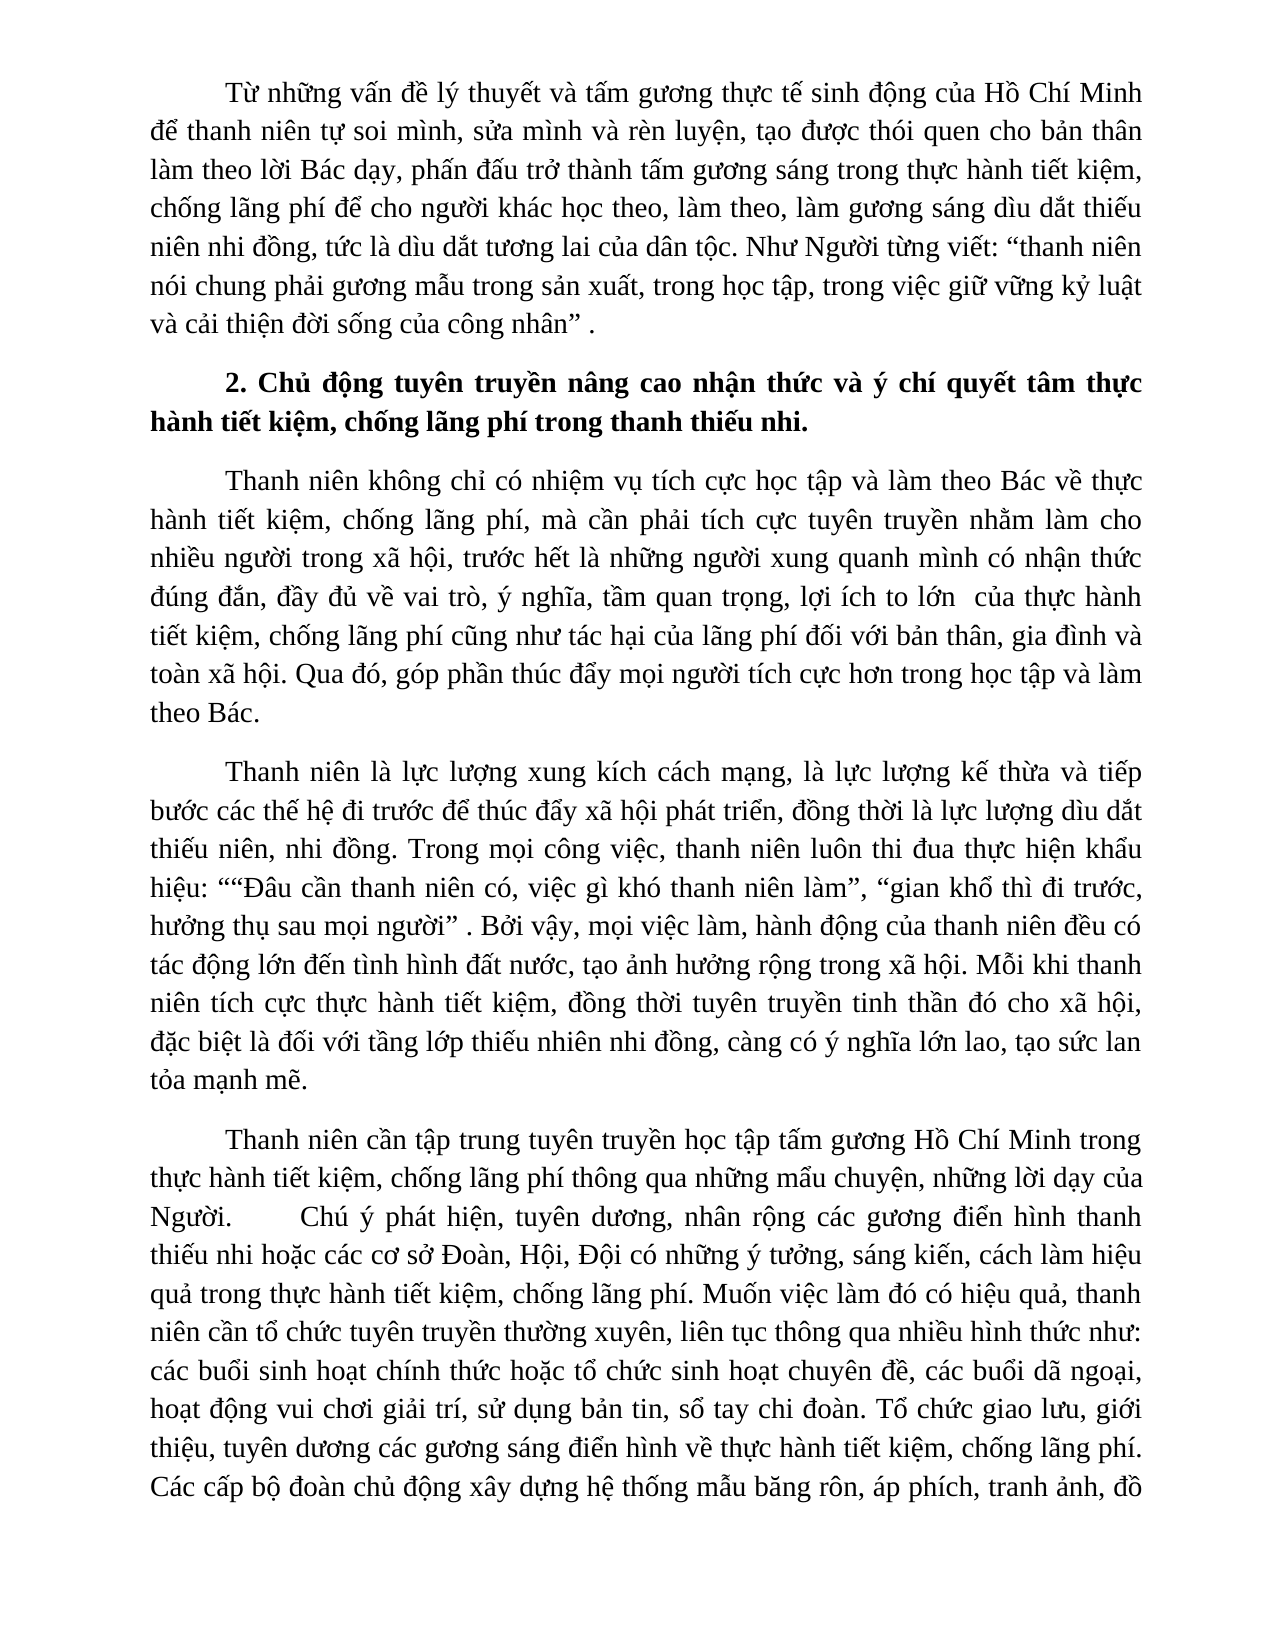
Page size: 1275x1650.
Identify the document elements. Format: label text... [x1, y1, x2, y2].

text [150, 1122, 1144, 1502]
text Từ những vấn đề lý thuyết và tấm gương thực tế sinh động của Hồ Chí Minh để thanh niên tự soi mình, sửa mình và rèn luyện, tạo được thói quen cho bản thân làm theo lời Bác dạy, phấn đấu trở thành tấm gương sáng trong thực hành tiết kiệm, chống lãng phí để cho người khác học theo, làm theo, làm gương sáng dìu dắt thiếu niên nhi đồng, tức là dìu dắt tương lai của dân tộc. Như Người từng viết: “thanh niên nói chung phải gương mẫu trong sản xuất, trong học tập, trong việc giữ vững kỷ luật và cải thiện đời sống của công nhân” . [150, 75, 1144, 340]
text Thanh niên không chỉ có nhiệm vụ tích cực học tập và làm theo Bác về thực hành tiết kiệm, chống lãng phí, mà cần phải tích cực tuyên truyền nhằm làm cho nhiều người trong xã hội, trước hết là những người xung quanh mình có nhận thức đúng đắn, đầy đủ về vai trò, ý nghĩa, tầm quan trọng, lợi ích to lớn của thực hành tiết kiệm, chống lãng phí cũng như tác hại của lãng phí đối với bản thân, gia đình và toàn xã hội. Qua đó, góp phần thúc đẩy mọi người tích cực hơn trong học tập và làm theo Bác. [150, 463, 1144, 728]
text Thanh niên là lực lượng xung kích cách mạng, là lực lượng kế thừa và tiếp bước các thế hệ đi trước để thúc đẩy xã hội phát triển, đồng thời là lực lượng dìu dắt thiếu niên, nhi đồng. Trong mọi công việc, thanh niên luôn thi đua thực hiện khẩu hiệu: ““Đâu cần thanh niên có, việc gì khó thanh niên làm”, “gian khổ thì đi trước, hưởng thụ sau mọi người” . Bởi vậy, mọi việc làm, hành động của thanh niên đều có tác động lớn đến tình hình đất nước, tạo ảnh hưởng rộng trong xã hội. Mỗi khi thanh niên tích cực thực hành tiết kiệm, đồng thời tuyên truyền tinh thần đó cho xã hội, đặc biệt là đối với tầng lớp thiếu nhiên nhi đồng, càng có ý nghĩa lớn lao, tạo sức lan tỏa mạnh mẽ. [150, 754, 1144, 1096]
text 2. Chủ động tuyên truyền nâng cao nhận thức và ý chí quyết tâm thực hành tiết kiệm, chống lãng phí trong thanh thiếu nhi. [150, 366, 1144, 438]
